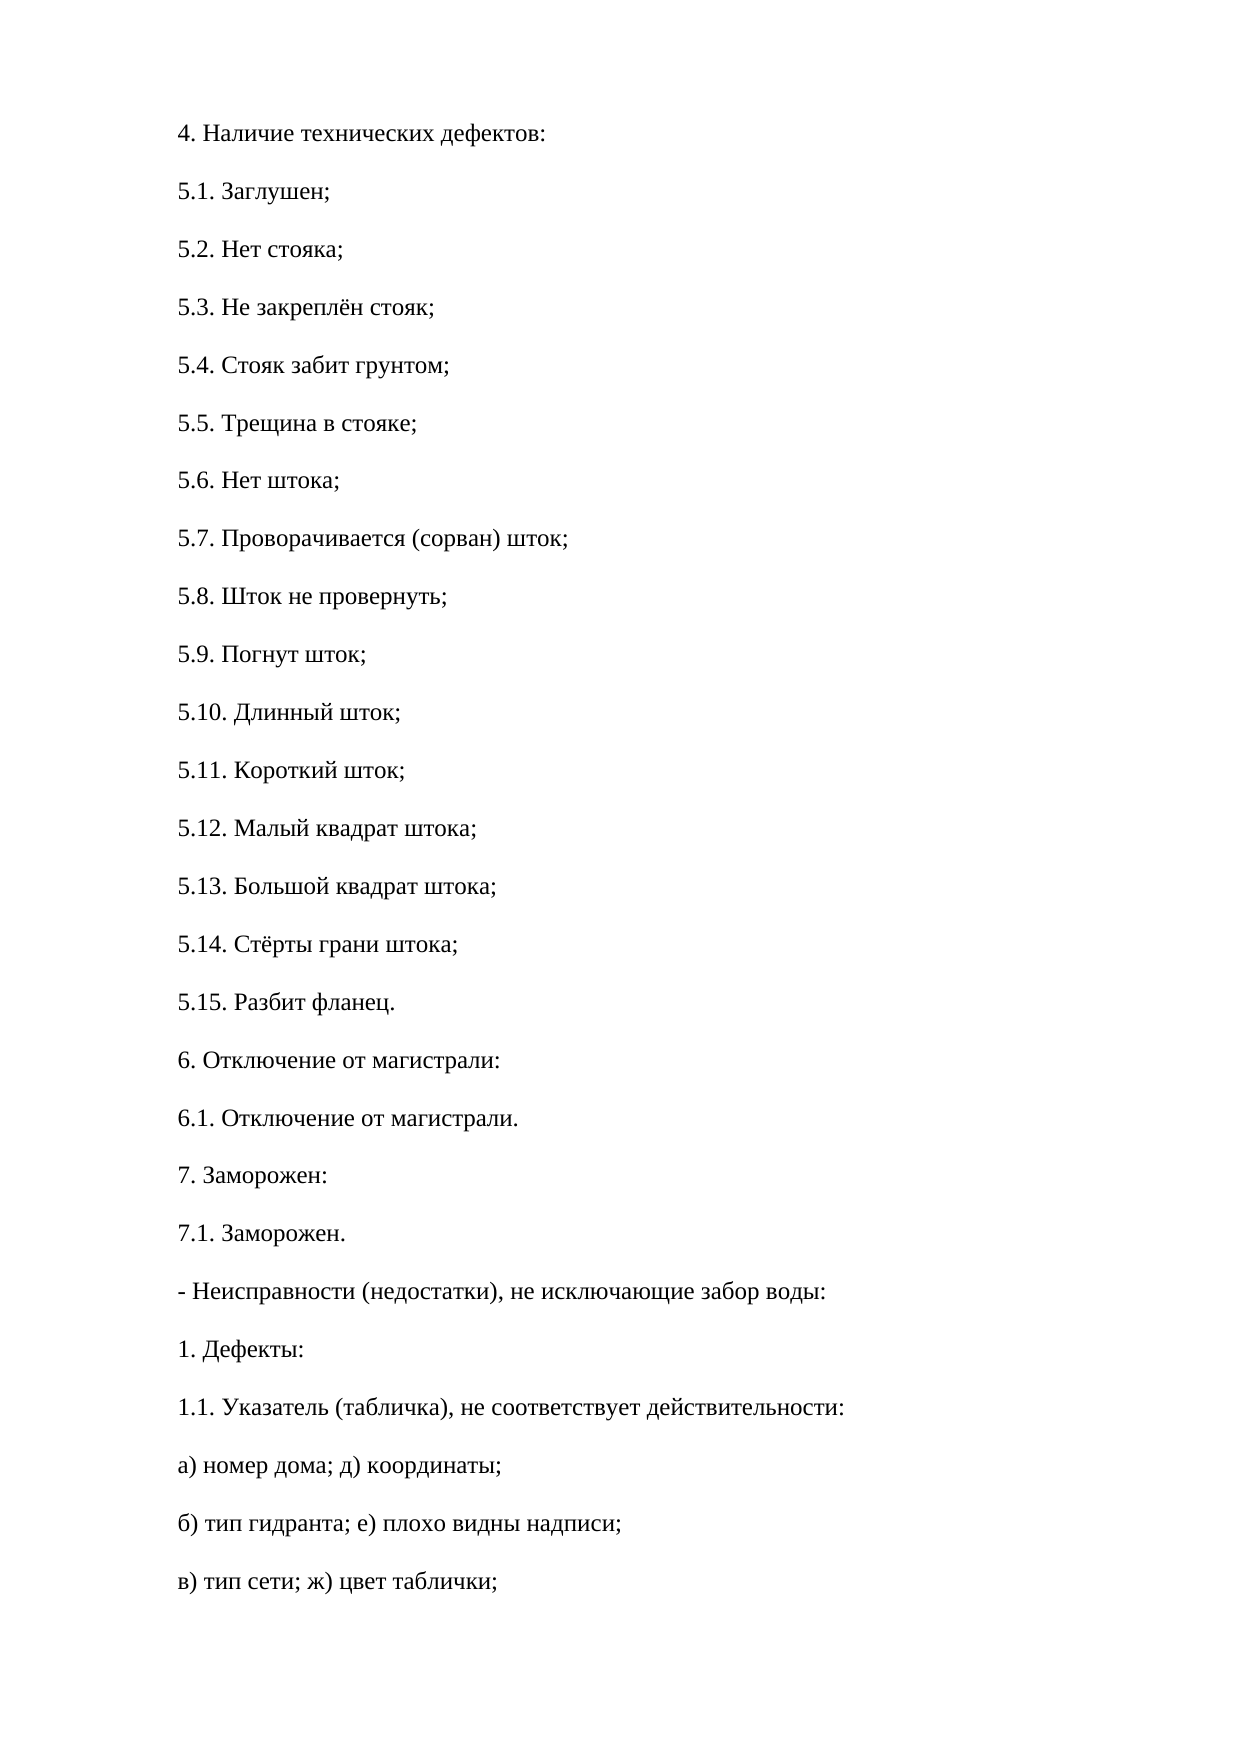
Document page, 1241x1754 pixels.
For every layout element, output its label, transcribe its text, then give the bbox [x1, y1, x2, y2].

text 5.7. Проворачивается (сорван) шток; [177, 523, 1152, 552]
text 1.1. Указатель (табличка), не соответствует действительности: [177, 1392, 1152, 1421]
text б) тип гидранта; е) плохо видны надписи; [177, 1508, 1152, 1537]
text 5.12. Малый квадрат штока; [177, 813, 1152, 842]
text 6.1. Отключение от магистрали. [177, 1103, 1152, 1131]
text 5.11. Короткий шток; [177, 755, 1152, 784]
text 5.13. Большой квадрат штока; [177, 871, 1152, 900]
text 5.3. Не закреплён стояк; [177, 292, 1152, 321]
text 7. Заморожен: [177, 1161, 1152, 1189]
text 1. Дефекты: [177, 1334, 1152, 1363]
text 4. Наличие технических дефектов: [177, 118, 1152, 147]
text 5.6. Нет штока; [177, 466, 1152, 494]
text 7.1. Заморожен. [177, 1218, 1152, 1247]
text 5.15. Разбит фланец. [177, 987, 1152, 1016]
text 5.5. Трещина в стояке; [177, 408, 1152, 436]
text 5.9. Погнут шток; [177, 639, 1152, 668]
text 5.4. Стояк забит грунтом; [177, 350, 1152, 378]
text - Неисправности (недостатки), не исключающие забор воды: [177, 1276, 1152, 1305]
text 5.14. Стёрты грани штока; [177, 929, 1152, 958]
text 5.10. Длинный шток; [177, 697, 1152, 726]
text 6. Отключение от магистрали: [177, 1045, 1152, 1073]
text 5.2. Нет стояка; [177, 234, 1152, 263]
text 5.8. Шток не провернуть; [177, 581, 1152, 610]
text в) тип сети; ж) цвет таблички; [177, 1566, 1152, 1595]
text а) номер дома; д) координаты; [177, 1450, 1152, 1479]
text 5.1. Заглушен; [177, 176, 1152, 205]
